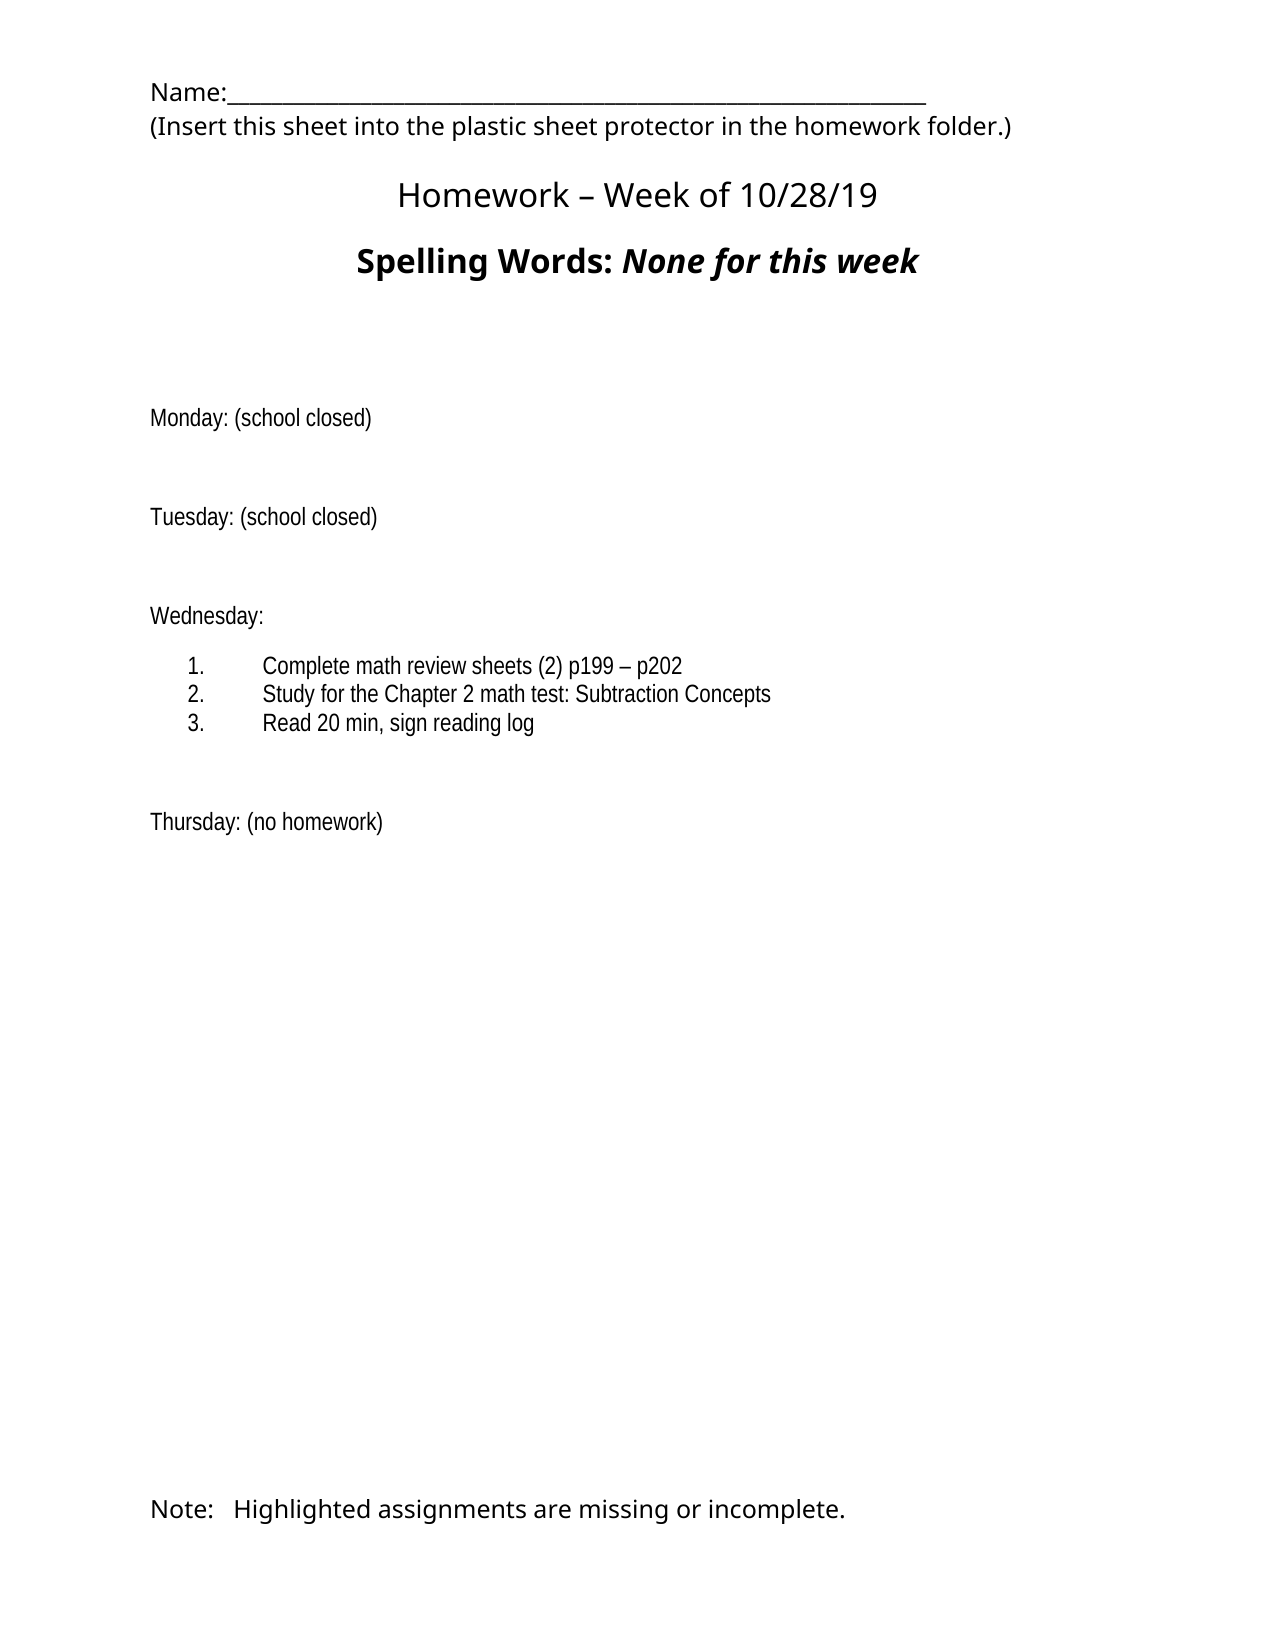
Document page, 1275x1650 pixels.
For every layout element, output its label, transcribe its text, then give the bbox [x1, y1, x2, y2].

text Thursday: (no homework) [150, 807, 1125, 836]
list Complete math review sheets (2) p199 – p202 [187, 651, 1125, 679]
text Homework – Week of 10/28/19 [150, 172, 1125, 217]
text Tuesday: (school closed) [150, 502, 1125, 531]
list Study for the Chapter 2 math test: Subtraction Concepts [187, 679, 1125, 708]
text Monday: (school closed) [150, 403, 1125, 432]
list Read 20 min, sign reading log [187, 708, 1125, 737]
text Spelling Words: None for this week [150, 238, 1125, 283]
text Wednesday: [150, 601, 1125, 630]
